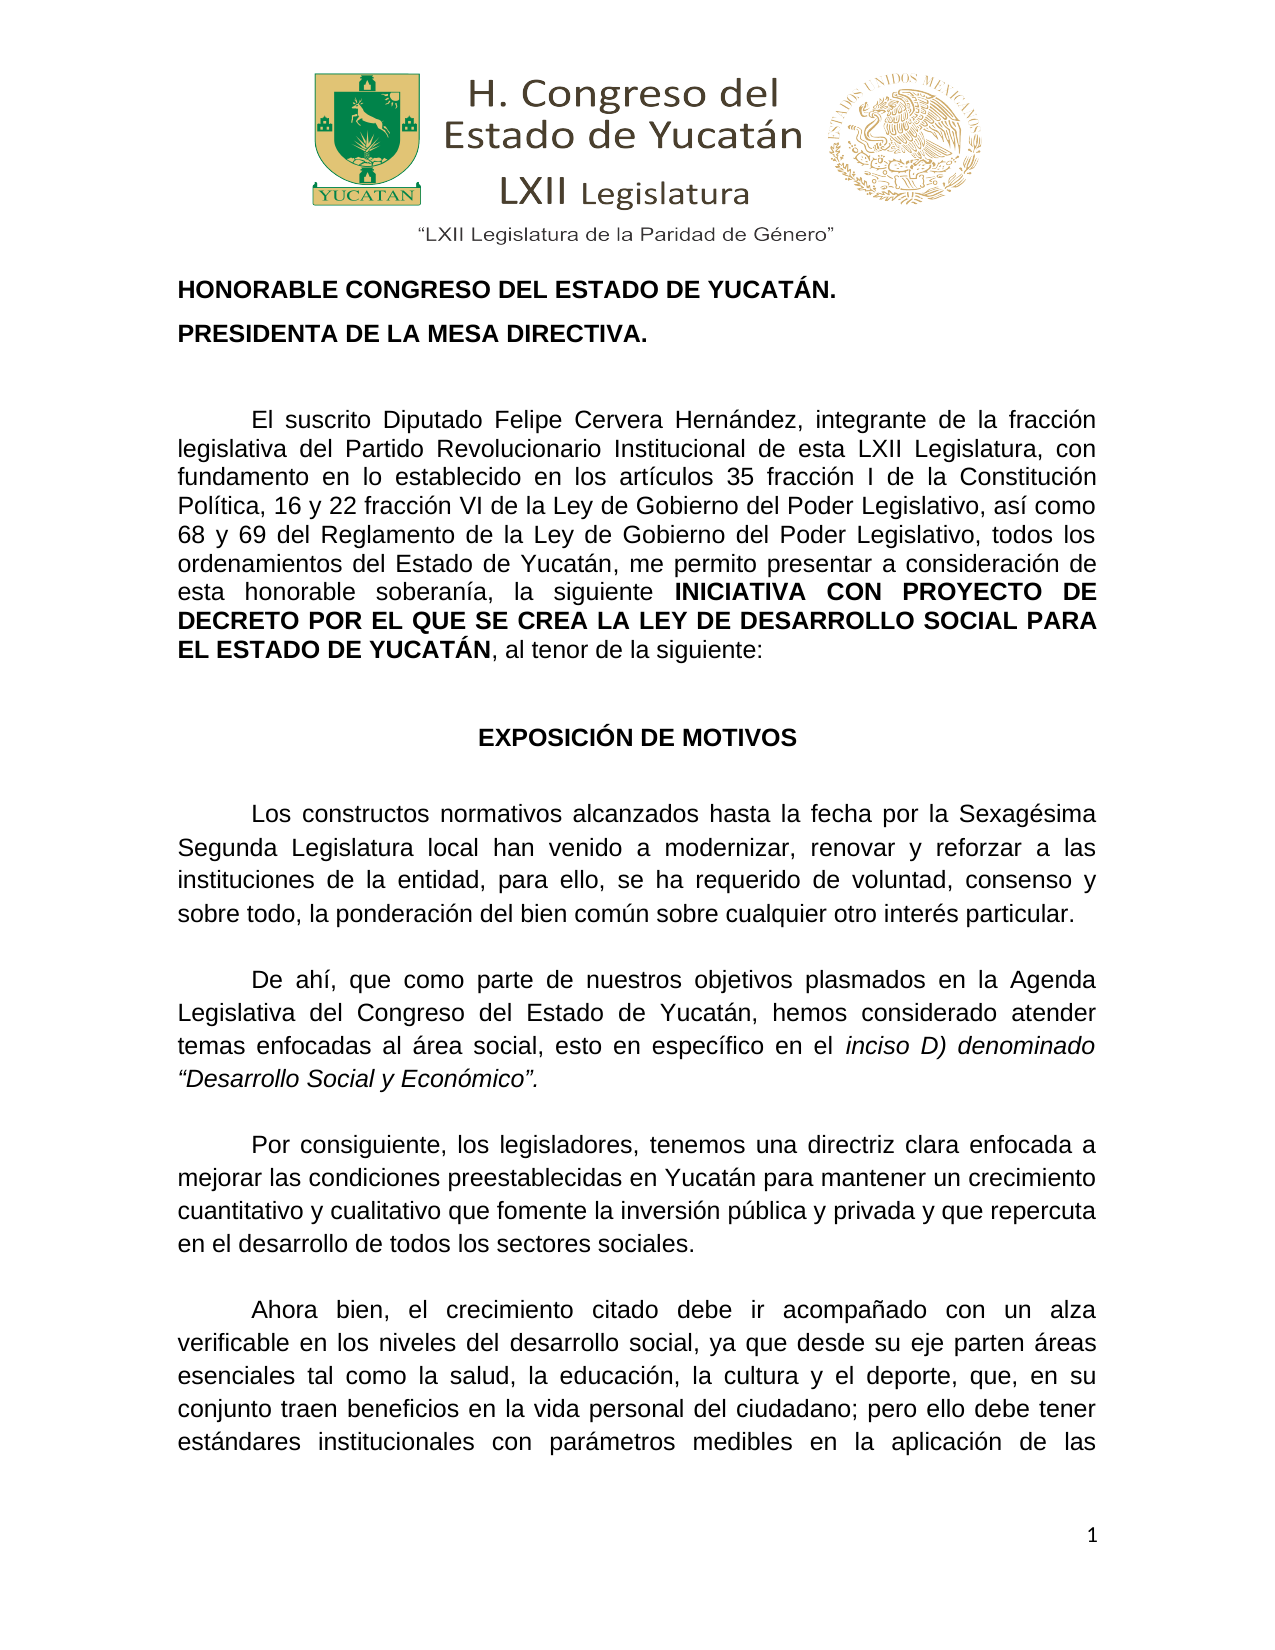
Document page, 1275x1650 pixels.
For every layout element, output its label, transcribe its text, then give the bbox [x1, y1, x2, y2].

text PRESIDENTA DE LA MESA DIRECTIVA. [177, 318, 1098, 347]
text EXPOSICIÓN DE MOTIVOS [177, 723, 1098, 752]
text El suscrito Diputado Felipe Cervera Hernández, integrante de la fracción legislativa del Partido Revolucionario Institucional de esta LXII Legislatura, con fundamento en lo establecido en los artículos 35 fracción I de la Constitución Política, 16 y 22 fracción VI de la Ley de Gobierno del Poder Legislativo, así como 68 y 69 del Reglamento de la Ley de Gobierno del Poder Legislativo, todos los ordenamientos del Estado de Yucatán, me permito presentar a consideración de esta honorable soberanía, la siguiente INICIATIVA CON PROYECTO DE DECRETO POR EL QUE SE CREA LA LEY DE DESARROLLO SOCIAL PARA EL ESTADO DE YUCATÁN, al tenor de la siguiente: [177, 405, 1098, 663]
text Por consiguiente, los legisladores, tenemos una directriz clara enfocada a mejorar las condiciones preestablecidas en Yucatán para mantener un crecimiento cuantitativo y cualitativo que fomente la inversión pública y privada y que repercuta en el desarrollo de todos los sectores sociales. [177, 1130, 1098, 1257]
text De ahí, que como parte de nuestros objetivos plasmados en la Agenda Legislativa del Congreso del Estado de Yucatán, hemos considerado atender temas enfocadas al área social, esto en específico en el inciso D) denominado “Desarrollo Social y Económico”. [177, 964, 1098, 1092]
text HONORABLE CONGRESO DEL ESTADO DE YUCATÁN. [177, 275, 1098, 304]
text Los constructos normativos alcanzados hasta la fecha por la Sexagésima Segunda Legislatura local han venido a modernizar, renovar y reforzar a las instituciones de la entidad, para ello, se ha requerido de voluntad, consenso y sobre todo, la ponderación del bien común sobre cualquier otro interés particular. [177, 799, 1098, 927]
picture [293, 73, 982, 276]
